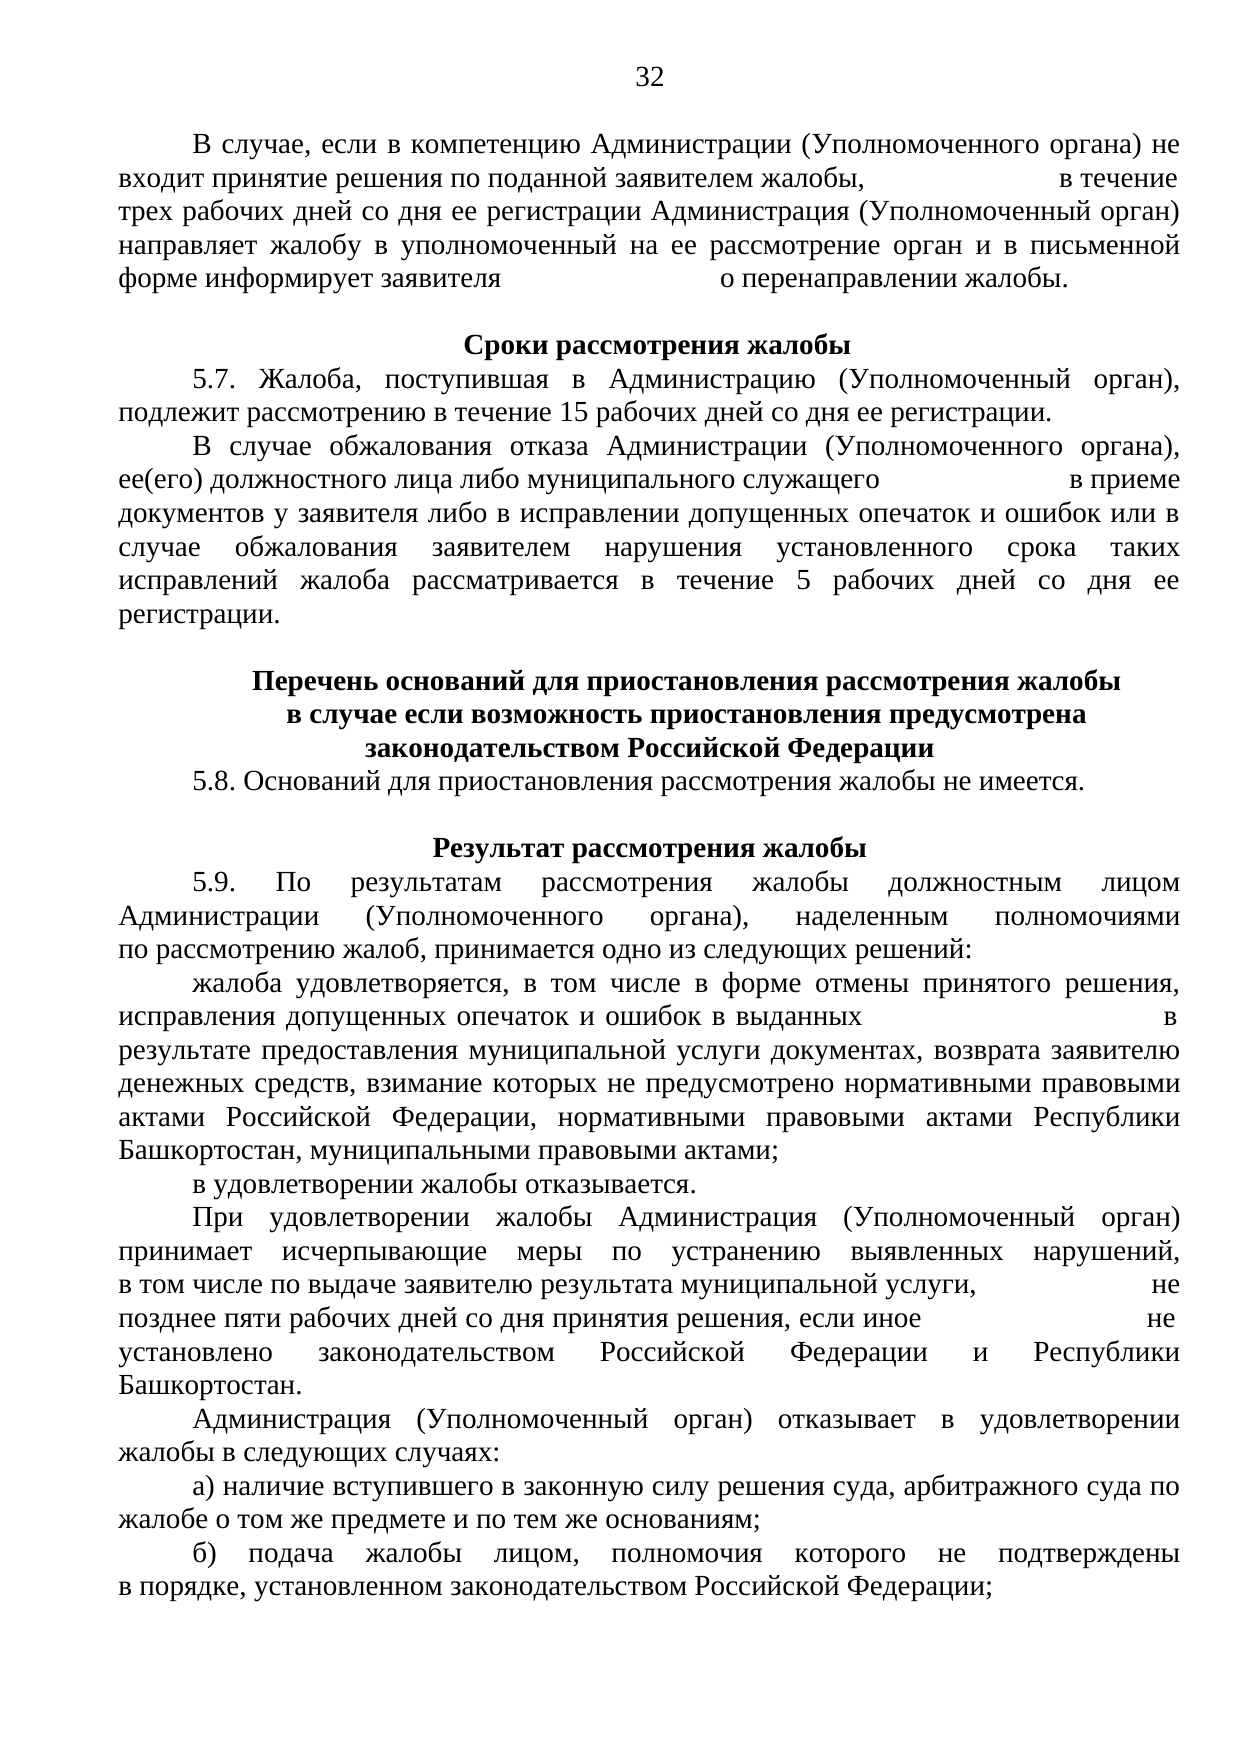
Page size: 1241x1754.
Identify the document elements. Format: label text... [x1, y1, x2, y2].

text б) подача жалобы лицом, полномочия которого не подтверждены в порядке, установленном законодательством Российской Федерации; [118, 1535, 1181, 1602]
text Сроки рассмотрения жалобы [118, 327, 1181, 361]
text в случае если возможность приостановления предусмотрена законодательством Российской Федерации [118, 696, 1181, 763]
text Перечень оснований для приостановления рассмотрения жалобы [118, 663, 1181, 696]
text Администрация (Уполномоченный орган) отказывает в удовлетворении жалобы в следующих случаях: [118, 1401, 1181, 1468]
text Результат рассмотрения жалобы [118, 831, 1181, 864]
text 5.8. Оснований для приостановления рассмотрения жалобы не имеется. [118, 763, 1181, 797]
text а) наличие вступившего в законную силу решения суда, арбитражного суда по жалобе о том же предмете и по тем же основаниям; [118, 1468, 1181, 1535]
text 5.7. Жалоба, поступившая в Администрацию (Уполномоченный орган), подлежит рассмотрению в течение 15 рабочих дней со дня ее регистрации. [118, 361, 1181, 428]
text жалоба удовлетворяется, в том числе в форме отмены принятого решения, исправления допущенных опечаток и ошибок в выданных в результате предоставления муниципальной услуги документах, возврата заявителю денежных средств, взимание которых не предусмотрено нормативными правовыми актами Российской Федерации, нормативными правовыми актами Республики Башкортостан, муниципальными правовыми актами; [118, 965, 1181, 1166]
text 5.9. По результатам рассмотрения жалобы должностным лицом Администрации (Уполномоченного органа), наделенным полномочиями по рассмотрению жалоб, принимается одно из следующих решений: [118, 864, 1181, 965]
text При удовлетворении жалобы Администрация (Уполномоченный орган) принимает исчерпывающие меры по устранению выявленных нарушений, в том числе по выдаче заявителю результата муниципальной услуги, не позднее пяти рабочих дней со дня принятия решения, если иное не установлено законодательством Российской Федерации и Республики Башкортостан. [118, 1199, 1181, 1401]
text в удовлетворении жалобы отказывается. [118, 1166, 1181, 1199]
text В случае, если в компетенцию Администрации (Уполномоченного органа) не входит принятие решения по поданной заявителем жалобы, в течение трех рабочих дней со дня ее регистрации Администрация (Уполномоченный орган) направляет жалобу в уполномоченный на ее рассмотрение орган и в письменной форме информирует заявителя о перенаправлении жалобы. [118, 126, 1181, 294]
text В случае обжалования отказа Администрации (Уполномоченного органа), ее(его) должностного лица либо муниципального служащего в приеме документов у заявителя либо в исправлении допущенных опечаток и ошибок или в случае обжалования заявителем нарушения установленного срока таких исправлений жалоба рассматривается в течение 5 рабочих дней со дня ее регистрации. [118, 428, 1181, 629]
